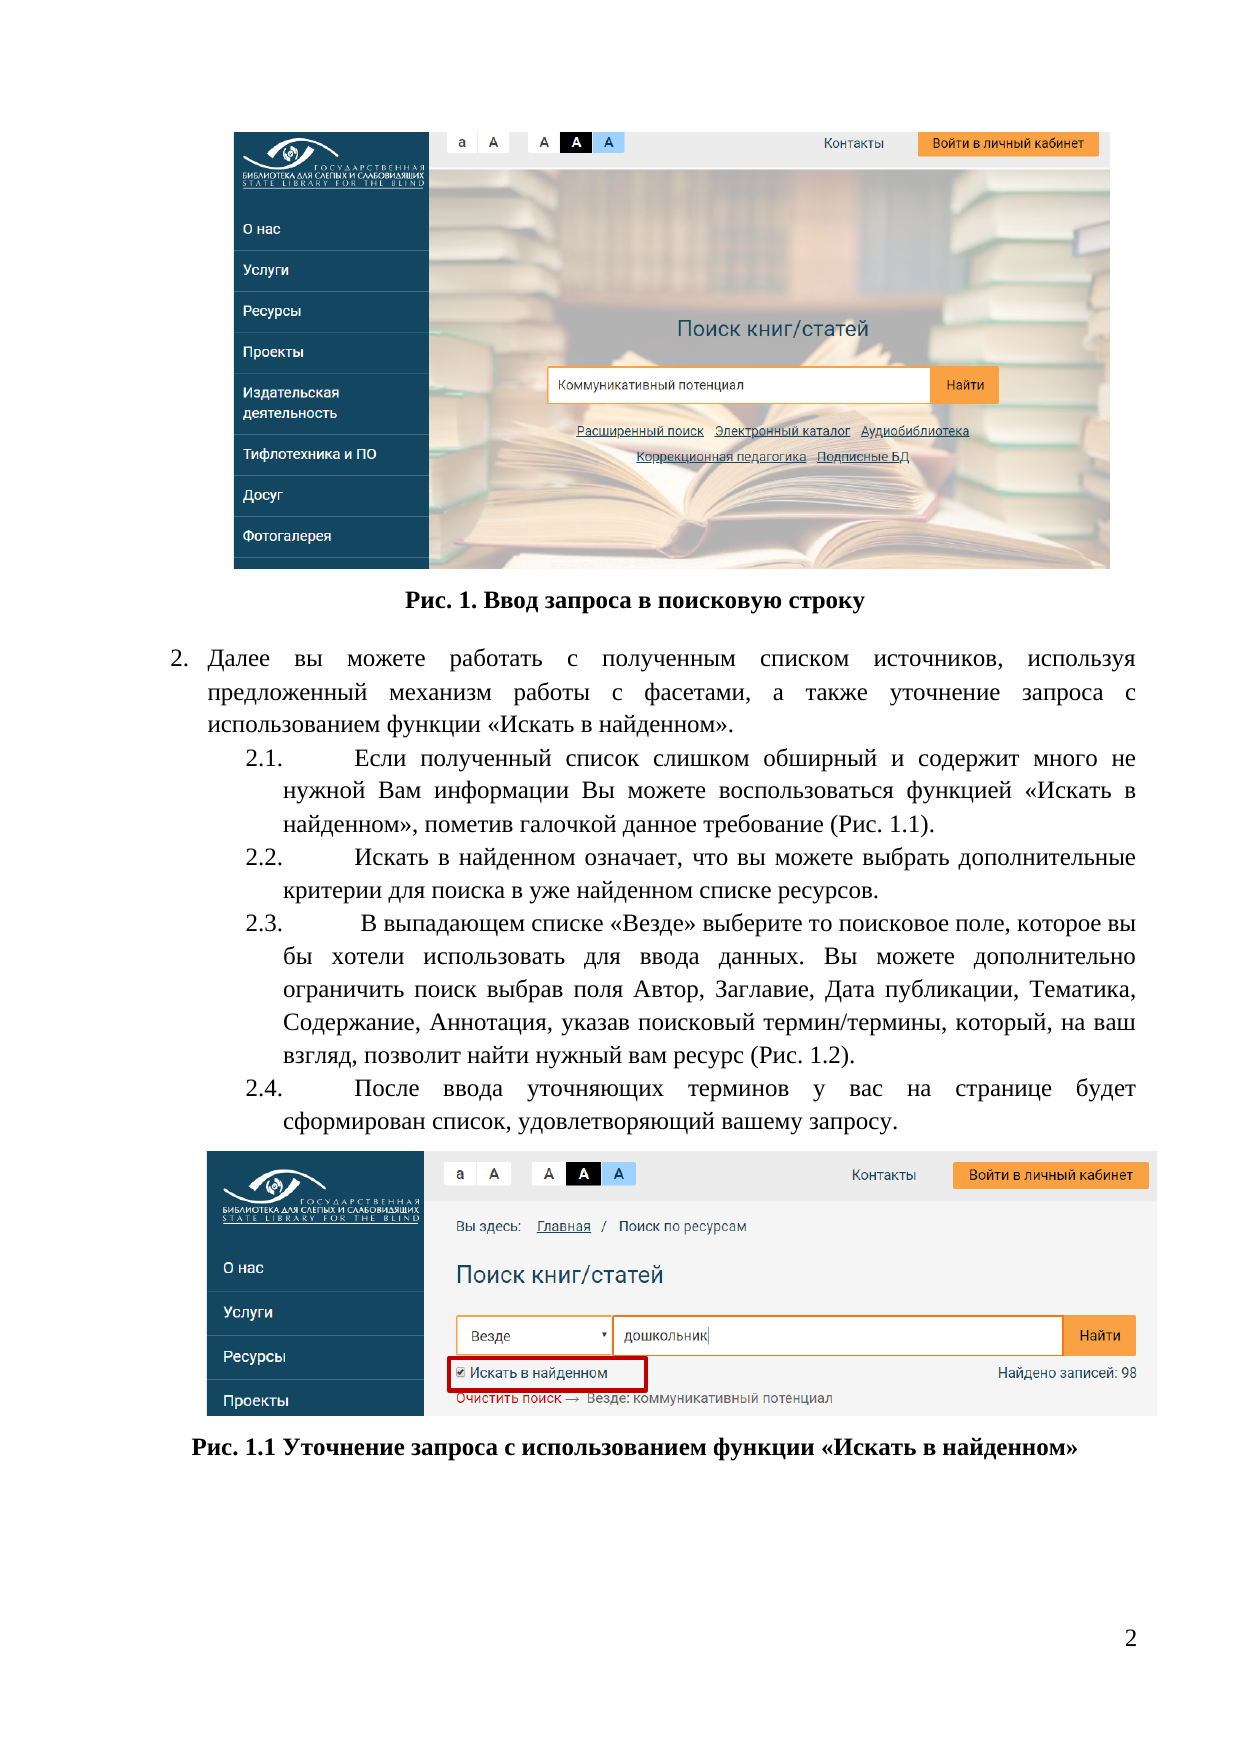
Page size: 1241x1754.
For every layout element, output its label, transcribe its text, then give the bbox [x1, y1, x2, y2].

text Рис. 1.1 Уточнение запроса с использованием функции «Искать в найденном» [133, 1432, 1137, 1461]
picture [233, 132, 1110, 569]
list После ввода уточняющих терминов у вас на странице будет сформирован список, удовлетворяющий вашему запросу. [245, 1073, 1137, 1134]
list В выпадающем списке «Везде» выберите то поисковое поле, которое вы бы хотели использовать для ввода данных. Вы можете дополнительно ограничить поиск выбрав поля Автор, Заглавие, Дата публикации, Тематика, Содержание, Аннотация, указав поисковый термин/термины, который, на ваш взгляд, позволит найти нужный вам ресурс (Рис. 1.2). [245, 908, 1137, 1068]
list Искать в найденном означает, что вы можете выбрать дополнительные критерии для поиска в уже найденном списке ресурсов. [245, 842, 1137, 903]
picture [206, 1151, 1158, 1416]
list Если полученный список слишком обширный и содержит много не нужной Вам информации Вы можете воспользоваться функцией «Искать в найденном», пометив галочкой данное требование (Рис. 1.1). [245, 743, 1137, 837]
text Рис. 1. Ввод запроса в поисковую строку [133, 586, 1137, 614]
list Далее вы можете работать с полученным списком источников, используя предложенный механизм работы с фасетами, а также уточнение запроса с использованием функции «Искать в найденном». [170, 643, 1137, 738]
